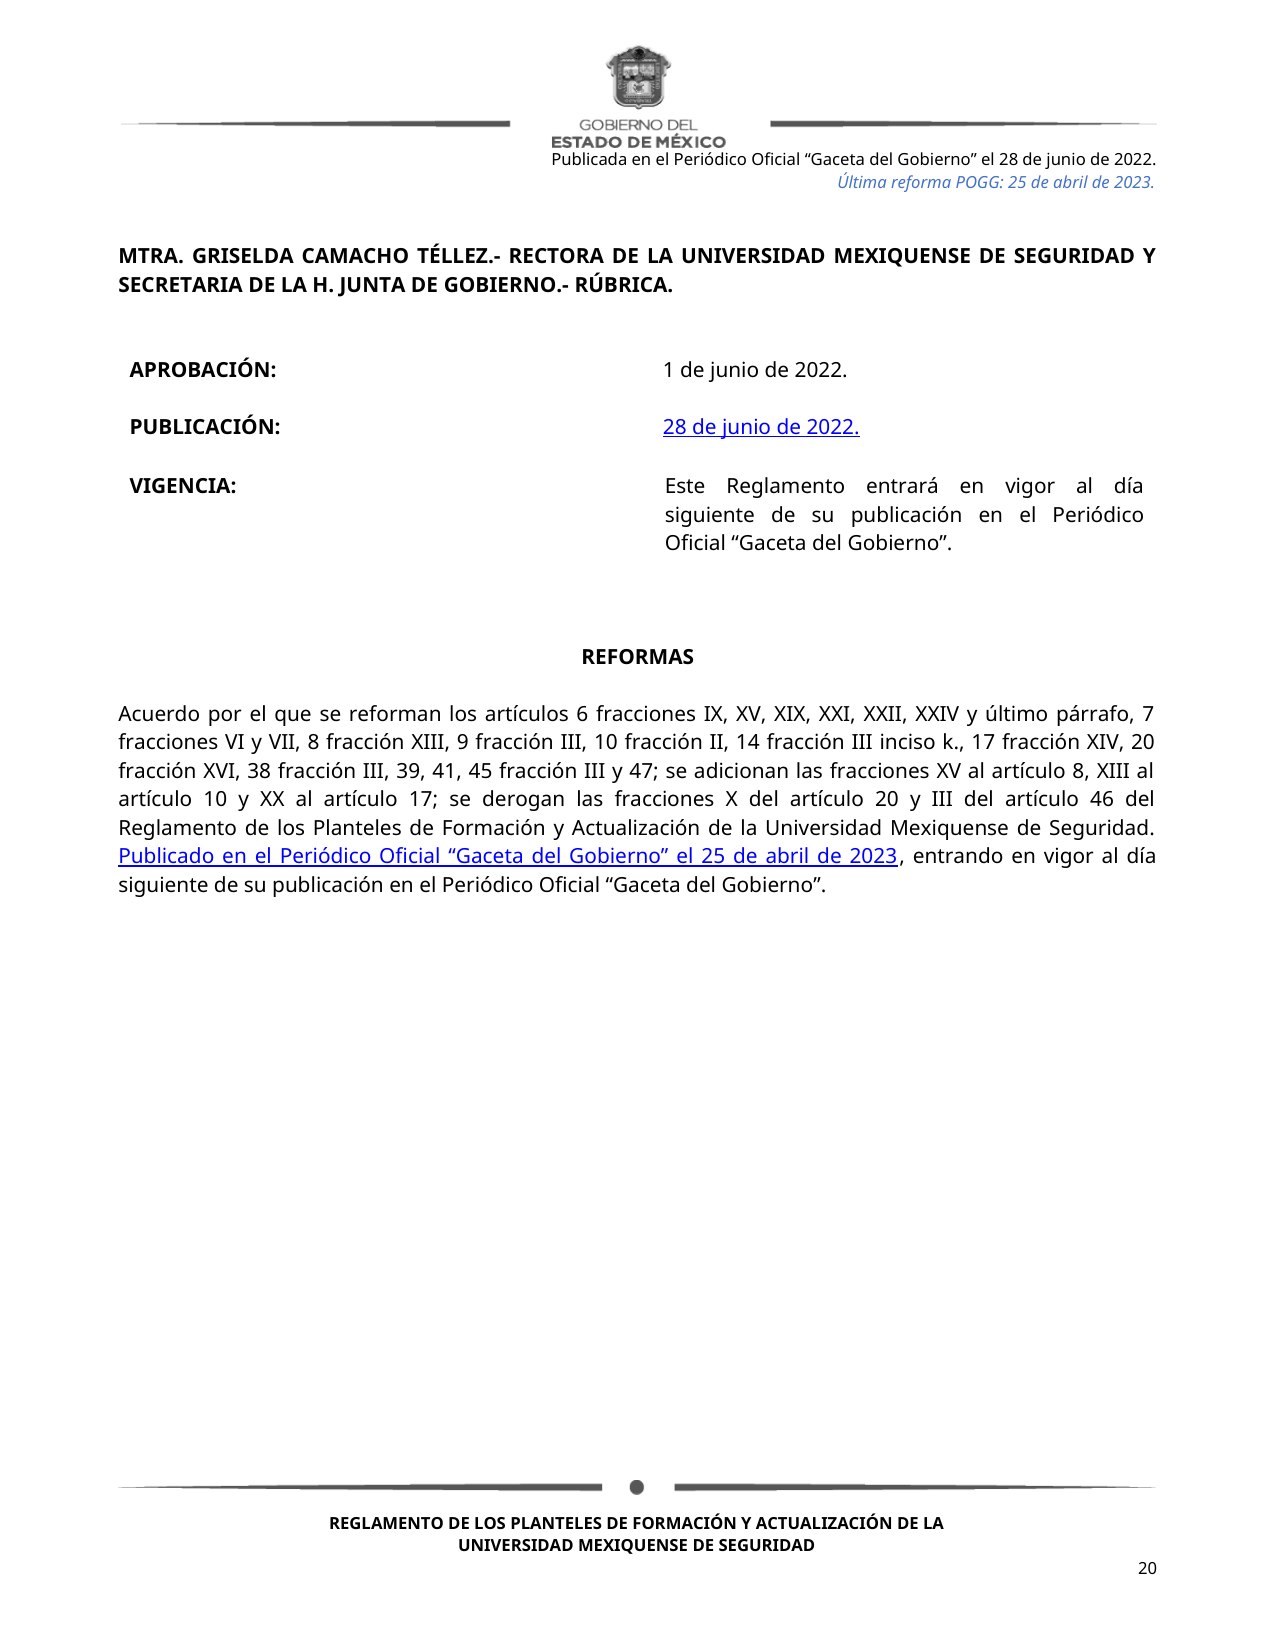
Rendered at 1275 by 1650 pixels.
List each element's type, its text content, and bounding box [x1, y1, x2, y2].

table_cell PUBLICACIÓN: [118, 412, 637, 472]
table_cell 28 de junio de 2022. [637, 412, 1156, 472]
text MTRA. GRISELDA CAMACHO TÉLLEZ.- RECTORA DE LA UNIVERSIDAD MEXIQUENSE DE SEGURIDAD Y SECRETARIA DE LA H. JUNTA DE GOBIERNO.- RÚBRICA. [118, 241, 1157, 298]
table_cell VIGENCIA: [118, 472, 637, 557]
table_header APROBACIÓN: [118, 355, 637, 412]
picture [121, 44, 1157, 148]
text Acuerdo por el que se reforman los artículos 6 fracciones IX, XV, XIX, XXI, XXII, XXIV y último párrafo, 7 fracciones VI y VII, 8 fracción XIII, 9 fracción III, 10 fracción II, 14 fracción III inciso k., 17 fracción XIV, 20 fracción XVI, 38 fracción III, 39, 41, 45 fracción III y 47; se adicionan las fracciones XV al artículo 8, XIII al artículo 10 y XX al artículo 17; se derogan las fracciones X del artículo 20 y III del artículo 46 del Reglamento de los Planteles de Formación y Actualización de la Universidad Mexiquense de Seguridad. Publicado en el Periódico Oficial “Gaceta del Gobierno” el 25 de abril de 2023, entrando en vigor al día siguiente de su publicación en el Periódico Oficial “Gaceta del Gobierno”. [118, 699, 1157, 898]
text REFORMAS [118, 642, 1157, 671]
picture [118, 1480, 1156, 1495]
table_header 1 de junio de 2022. [637, 355, 1156, 412]
table_cell Este Reglamento entrará en vigor al día siguiente de su publicación en el Periódico Oficial “Gaceta del Gobierno”. [637, 472, 1156, 557]
